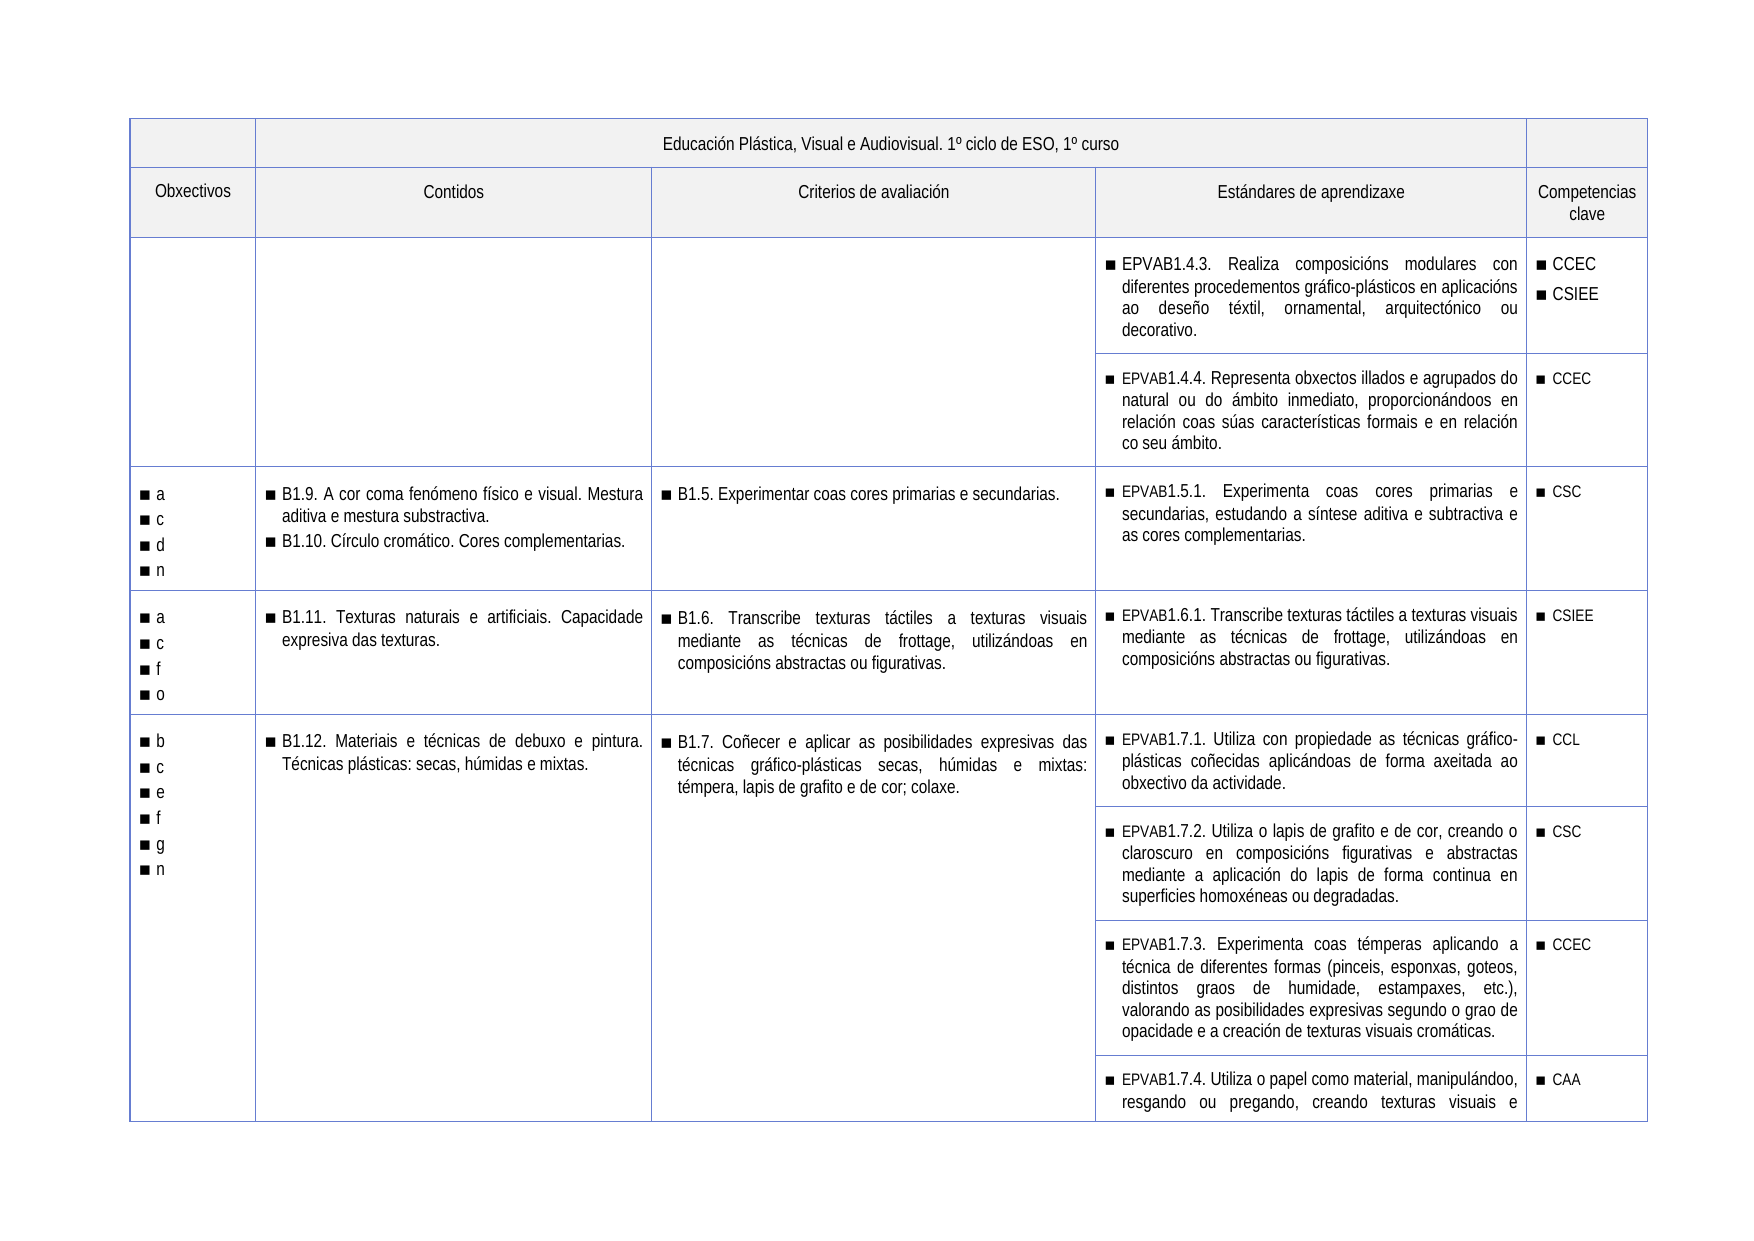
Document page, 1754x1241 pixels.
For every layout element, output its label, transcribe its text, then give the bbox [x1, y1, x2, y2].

table_cell Competencias clave [1527, 168, 1647, 237]
table_header [1527, 119, 1647, 167]
table_cell EPVAB1.7.1. Utiliza con propiedade as técnicas gráfico-plásticas coñecidas aplicándoas de forma axeitada ao obxectivo da actividade. [1096, 715, 1526, 806]
table_cell B1.6. Transcribe texturas táctiles a texturas visuais mediante as técnicas de frottage, utilizándoas en composicións abstractas ou figurativas. [652, 591, 1095, 714]
table_cell CSC [1527, 467, 1647, 590]
table_cell CCEC CSIEE [1527, 238, 1647, 353]
table_cell EPVAB1.4.4. Representa obxectos illados e agrupados do natural ou do ámbito inmediato, proporcionándoos en relación coas súas características formais e en relación co seu ámbito. [1096, 354, 1526, 466]
table_cell CSC [1527, 807, 1647, 919]
table_cell b c e f g n [131, 715, 255, 1121]
table_cell EPVAB1.6.1. Transcribe texturas táctiles a texturas visuais mediante as técnicas de frottage, utilizándoas en composicións abstractas ou figurativas. [1096, 591, 1526, 714]
table_cell Contidos [256, 168, 651, 237]
table_cell EPVAB1.4.3. Realiza composicións modulares con diferentes procedementos gráfico-plásticos en aplicacións ao deseño téxtil, ornamental, arquitectónico ou decorativo. [1096, 238, 1526, 353]
table_cell CCEC [1527, 354, 1647, 466]
table_header [131, 119, 255, 167]
table_cell EPVAB1.5.1. Experimenta coas cores primarias e secundarias, estudando a síntese aditiva e subtractiva e as cores complementarias. [1096, 467, 1526, 590]
table_cell B1.12. Materiais e técnicas de debuxo e pintura. Técnicas plásticas: secas, húmidas e mixtas. [256, 715, 651, 1121]
table_cell CSIEE [1527, 591, 1647, 714]
table_cell CCEC [1527, 921, 1647, 1054]
table_cell CAA [1527, 1056, 1647, 1121]
table_cell EPVAB1.7.2. Utiliza o lapis de grafito e de cor, creando o claroscuro en composicións figurativas e abstractas mediante a aplicación do lapis de forma continua en superficies homoxéneas ou degradadas. [1096, 807, 1526, 919]
table_header Educación Plástica, Visual e Audiovisual. 1º ciclo de ESO, 1º curso [256, 119, 1526, 167]
table_cell a c d n [131, 467, 255, 590]
table_cell Criterios de avaliación [652, 168, 1095, 237]
table_cell Obxectivos [131, 168, 255, 237]
table_cell Estándares de aprendizaxe [1096, 168, 1526, 237]
table_cell EPVAB1.7.3. Experimenta coas témperas aplicando a técnica de diferentes formas (pinceis, esponxas, goteos, distintos graos de humidade, estampaxes, etc.), valorando as posibilidades expresivas segundo o grao de opacidade e a creación de texturas visuais cromáticas. [1096, 921, 1526, 1054]
table_cell CCL [1527, 715, 1647, 806]
table_cell B1.5. Experimentar coas cores primarias e secundarias. [652, 467, 1095, 590]
table_cell a c f o [131, 591, 255, 714]
table_cell B1.7. Coñecer e aplicar as posibilidades expresivas das técnicas gráfico-plásticas secas, húmidas e mixtas: témpera, lapis de grafito e de cor; colaxe. [652, 715, 1095, 1121]
table_cell B1.11. Texturas naturais e artificiais. Capacidade expresiva das texturas. [256, 591, 651, 714]
table_cell B1.9. A cor coma fenómeno físico e visual. Mestura aditiva e mestura substractiva. B1.10. Círculo cromático. Cores complementarias. [256, 467, 651, 590]
